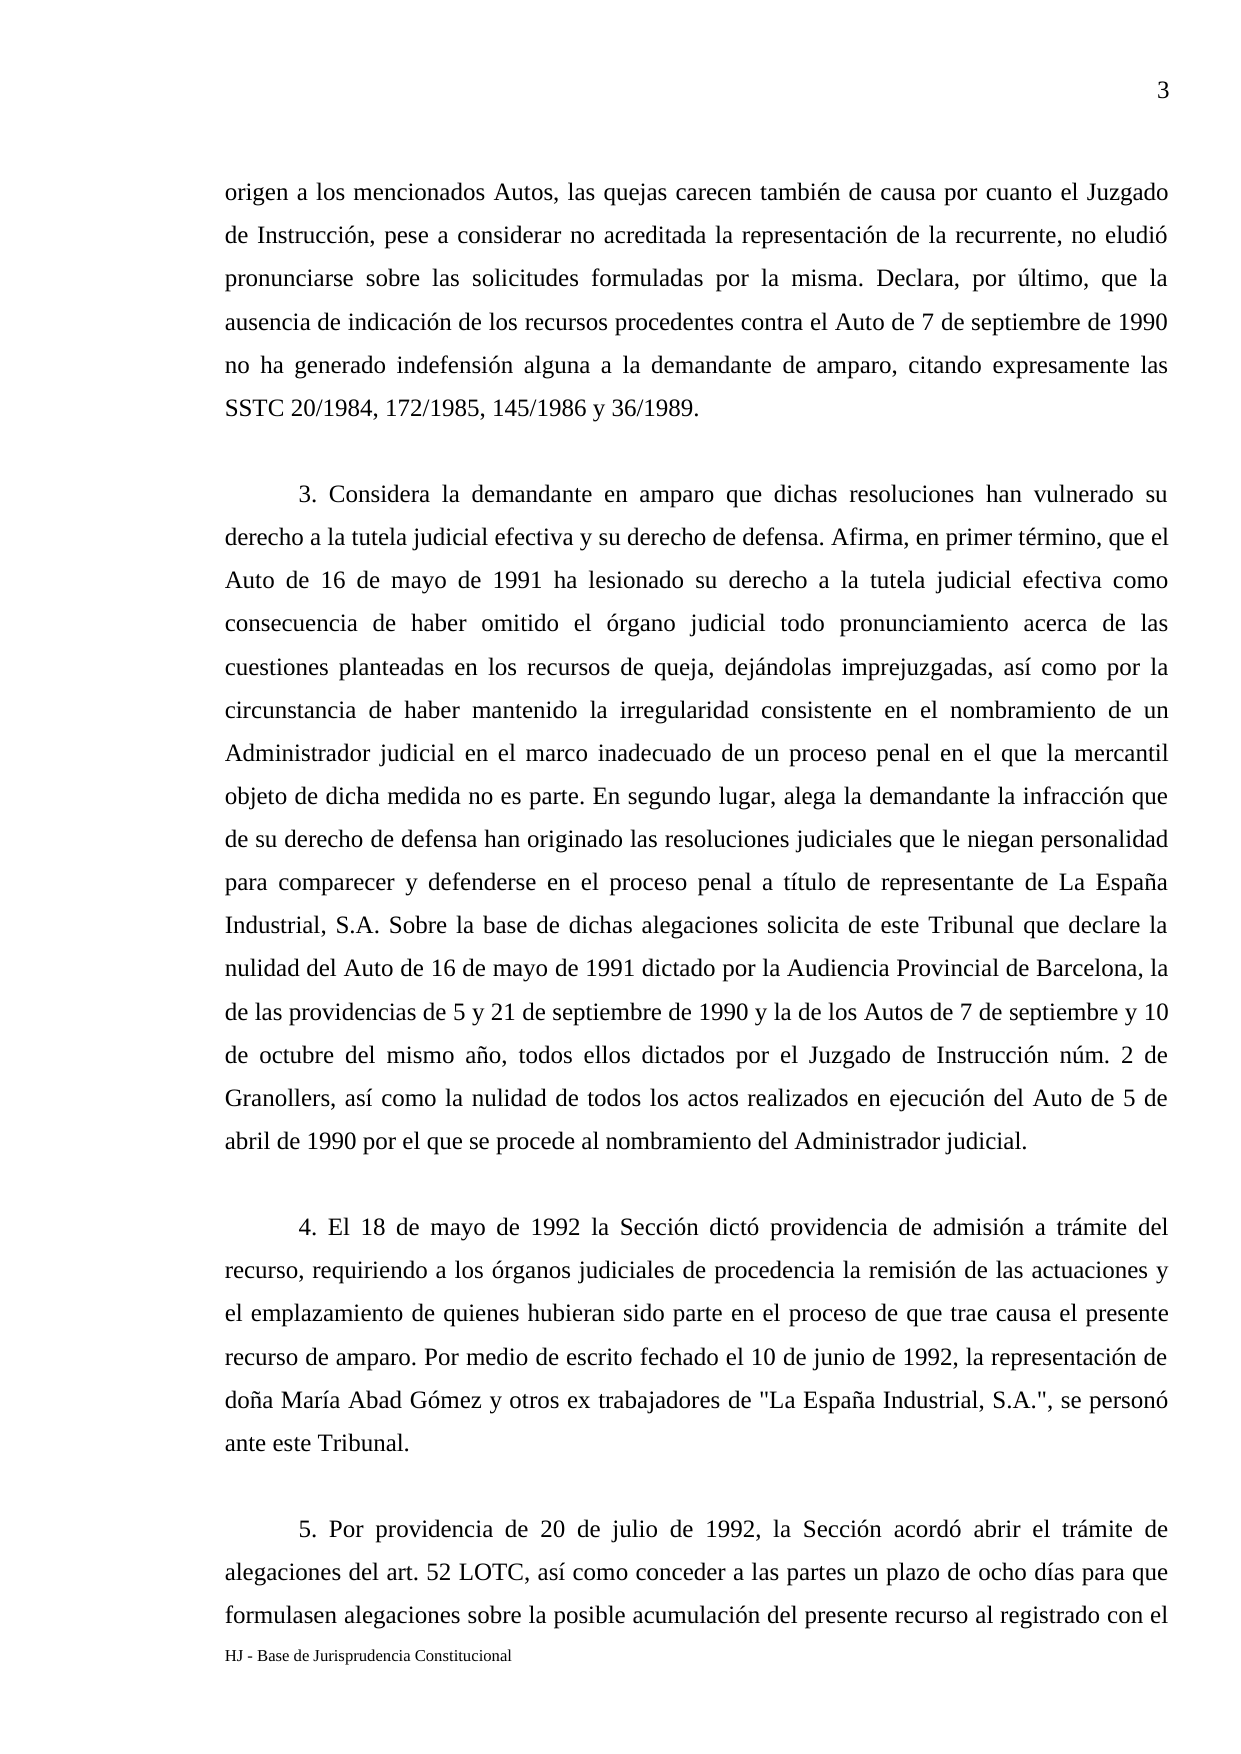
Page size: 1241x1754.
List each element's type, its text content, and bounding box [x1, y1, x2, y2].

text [224, 177, 1169, 422]
text 3. Considera la demandante en amparo que dichas resoluciones han vulnerado su derecho a la tutela judicial efectiva y su derecho de defensa. Afirma, en primer término, que el Auto de 16 de mayo de 1991 ha lesionado su derecho a la tutela judicial efectiva como consecuencia de haber omitido el órgano judicial todo pronunciamiento acerca de las cuestiones planteadas en los recursos de queja, dejándolas imprejuzgadas, así como por la circunstancia de haber mantenido la irregularidad consistente en el nombramiento de un Administrador judicial en el marco inadecuado de un proceso penal en el que la mercantil objeto de dicha medida no es parte. En segundo lugar, alega la demandante la infracción que de su derecho de defensa han originado las resoluciones judiciales que le niegan personalidad para comparecer y defenderse en el proceso penal a título de representante de La España Industrial, S.A. Sobre la base de dichas alegaciones solicita de este Tribunal que declare la nulidad del Auto de 16 de mayo de 1991 dictado por la Audiencia Provincial de Barcelona, la de las providencias de 5 y 21 de septiembre de 1990 y la de los Autos de 7 de septiembre y 10 de octubre del mismo año, todos ellos dictados por el Juzgado de Instrucción núm. 2 de Granollers, así como la nulidad de todos los actos realizados en ejecución del Auto de 5 de abril de 1990 por el que se procede al nombramiento del Administrador judicial. [224, 479, 1169, 1155]
text 4. El 18 de mayo de 1992 la Sección dictó providencia de admisión a trámite del recurso, requiriendo a los órganos judiciales de procedencia la remisión de las actuaciones y el emplazamiento de quienes hubieran sido parte en el proceso de que trae causa el presente recurso de amparo. Por medio de escrito fechado el 10 de junio de 1992, la representación de doña María Abad Gómez y otros ex trabajadores de "La España Industrial, S.A.", se personó ante este Tribunal. [224, 1212, 1169, 1457]
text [224, 1514, 1169, 1629]
